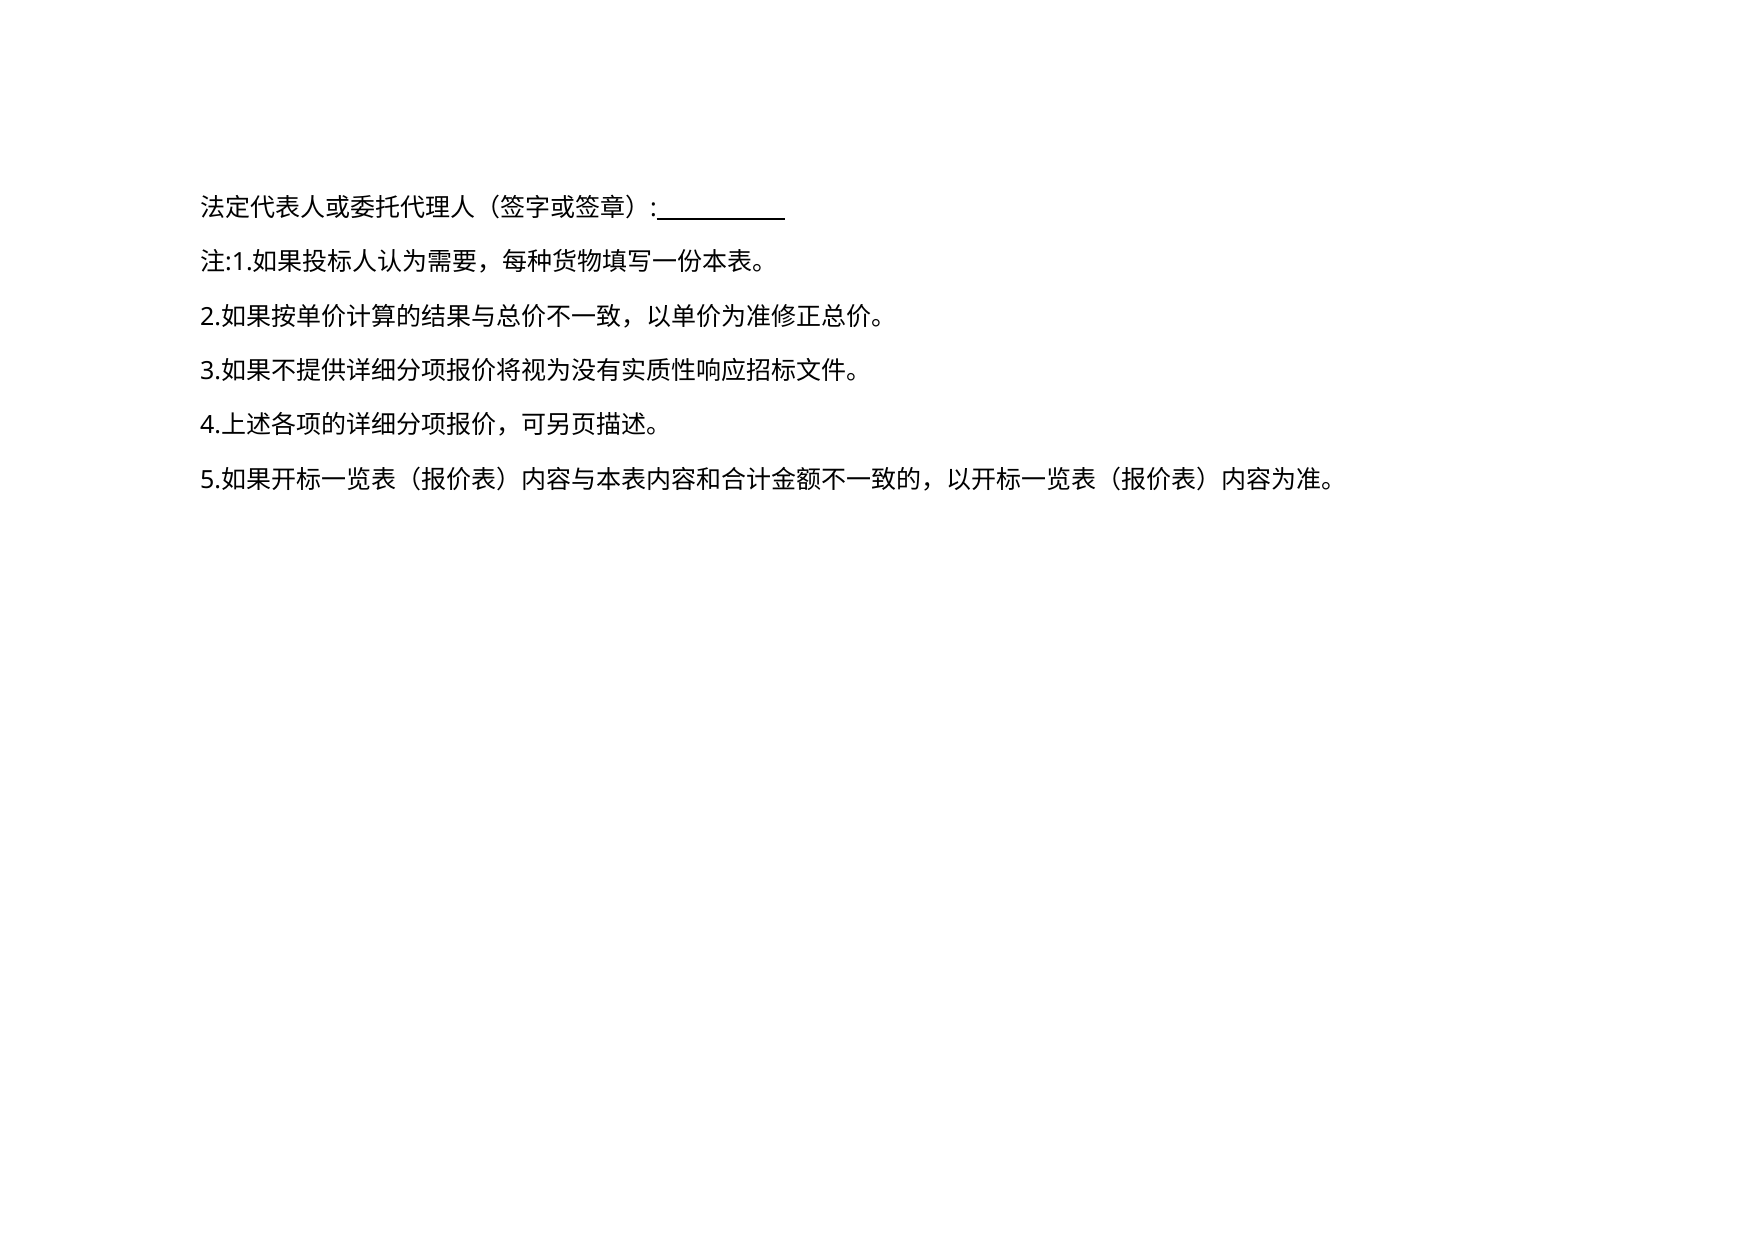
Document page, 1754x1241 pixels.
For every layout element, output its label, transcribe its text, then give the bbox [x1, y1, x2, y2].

text 2.如果按单价计算的结果与总价不一致，以单价为准修正总价。 [150, 296, 1604, 332]
text 5.如果开标一览表（报价表）内容与本表内容和合计金额不一致的，以开标一览表（报价表）内容为准。 [150, 459, 1604, 495]
text 4.上述各项的详细分项报价，可另页描述。 [150, 405, 1604, 441]
text 法定代表人或委托代理人（签字或签章）: [150, 187, 1604, 223]
text 注:1.如果投标人认为需要，每种货物填写一份本表。 [150, 242, 1604, 278]
text 3.如果不提供详细分项报价将视为没有实质性响应招标文件。 [150, 350, 1604, 387]
